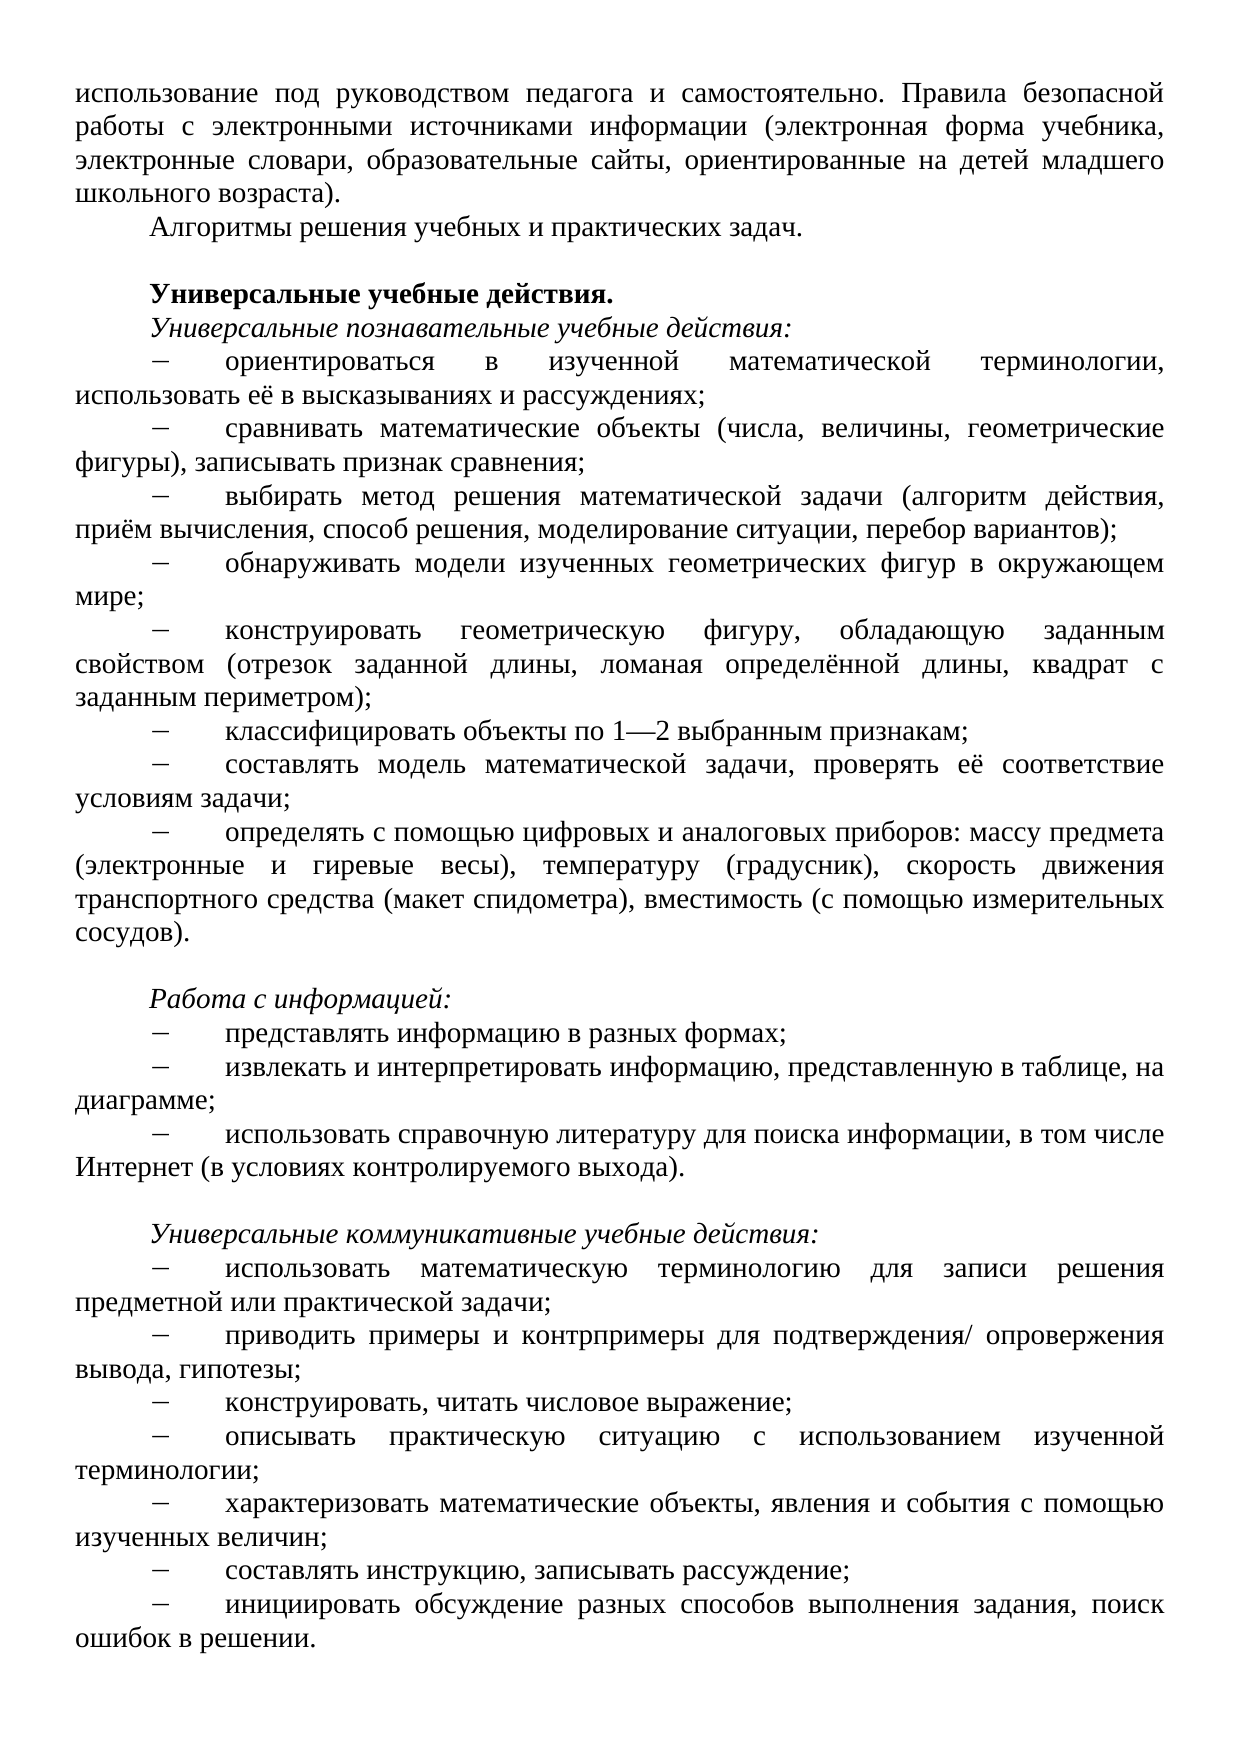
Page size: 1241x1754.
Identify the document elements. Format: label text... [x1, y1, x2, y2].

list выбирать метод решения математической задачи (алгоритм действия, приём вычисления, способ решения, моделирование ситуации, перебор вариантов); [75, 1048, 1165, 1115]
list составлять модель математической задачи, проверять её соответствие условиям задачи; [75, 1317, 1165, 1384]
text Универсальные учебные действия. [75, 846, 1165, 880]
text Доступные электронные средства обучения, пособия, тренажёры, их использование под руководством педагога и самостоятельно. Правила безопасной работы с электронными источниками информации (электронная форма учебника, электронные словари, образовательные сайты, ориентированные на детей младшего школьного возраста). [75, 612, 1165, 779]
list конструировать геометрическую фигуру, обладающую заданным свойством (отрезок заданной длины, ломаная определённой длины, квадрат с заданным периметром); [75, 1182, 1165, 1283]
list классифицировать объекты по 1—2 выбранным признакам; [75, 1283, 1165, 1317]
text Универсальные познавательные учебные действия: [75, 880, 1165, 913]
list ориентироваться в изученной математической терминологии, использовать её в высказываниях и рассуждениях; [75, 913, 1165, 981]
text Алгоритмы решения учебных и практических задач. [75, 779, 1165, 813]
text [75, 75, 1165, 176]
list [75, 1619, 1165, 1652]
text Конструирование: разбиение фигуры на прямоугольники (квадраты), составление фигур из прямоугольников/квадратов. [75, 176, 1165, 243]
list определять с помощью цифровых и аналоговых приборов: массу предмета (электронные и гиревые весы), температуру (градусник), скорость движения транспортного средства (макет спидометра), вместимость (с помощью измерительных сосудов). [75, 1384, 1165, 1518]
list представлять информацию в разных формах; [75, 1585, 1165, 1619]
list сравнивать математические объекты (числа, величины, геометрические фигуры), записывать признак сравнения; [75, 981, 1165, 1048]
text Математическая информация [75, 343, 1165, 377]
text Данные о реальных процессах и явлениях окружающего мира, представленные на диаграммах, схемах, в таблицах, текстах. Сбор математических данных о заданном объекте (числе, величине, геометрической фигуре). Поиск информации в справочной литературе, сети Интернет. Запись информации в предложенной таблице, на столбчатой диаграмме. [75, 444, 1165, 612]
text Работа с информацией: [75, 1552, 1165, 1585]
text Периметр, площадь фигуры, составленной из двух-трёх прямоугольников (квадратов). [75, 243, 1165, 310]
list обнаруживать модели изученных геометрических фигур в окружающем мире; [75, 1115, 1165, 1182]
text Работа с утверждениями: конструирование, проверка истинности; составление и проверка логических рассуждений при решении задач. [75, 377, 1165, 444]
